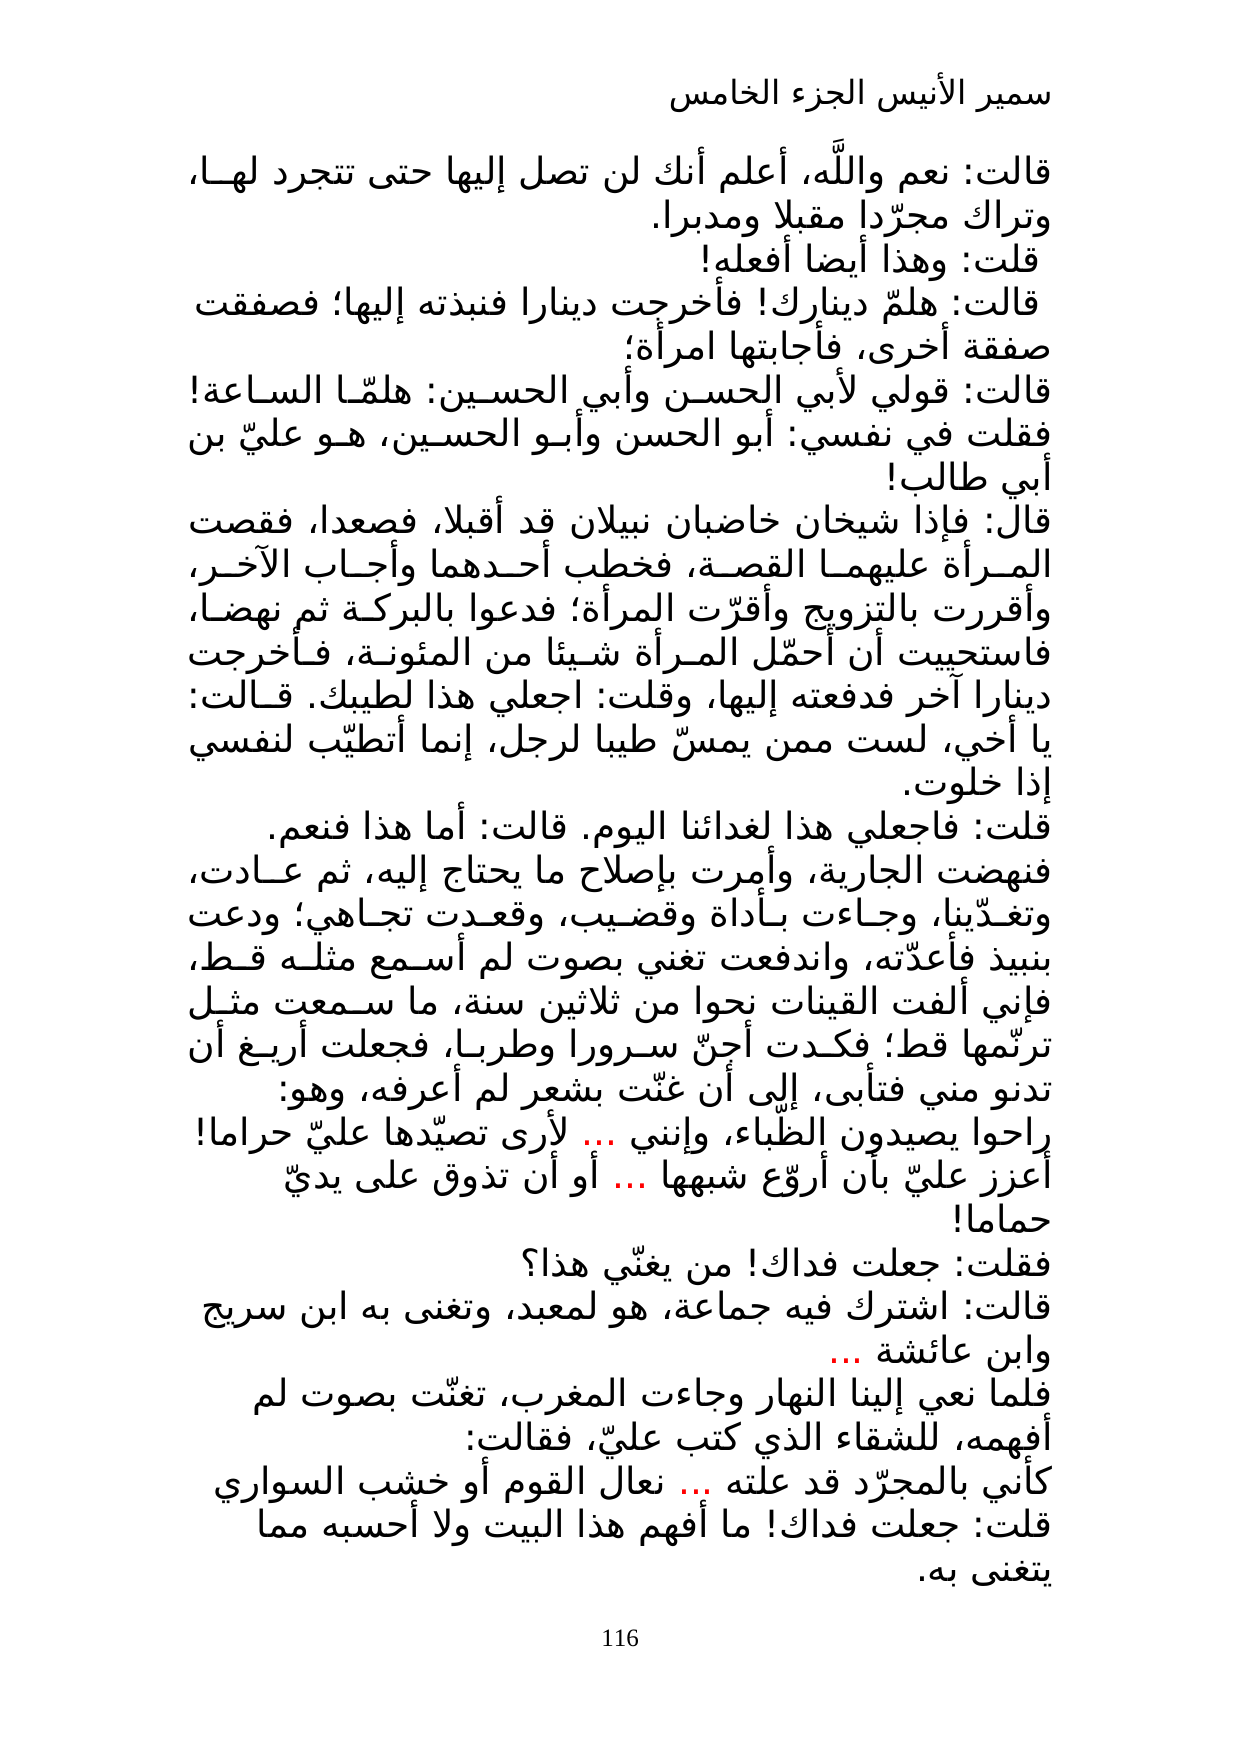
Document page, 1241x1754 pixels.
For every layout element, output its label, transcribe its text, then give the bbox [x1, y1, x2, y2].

text قالت: نعم واللَّه، أعلم أنك لن تصل إليها حتى تتجرد لها، وتراك مجرّدا مقبلا ومدبرا. [187, 150, 1053, 237]
text فقلت: جعلت فداك! من يغنّي هذا؟ [187, 1241, 1053, 1285]
text أعزز عليّ بأن أروّع شبهها ... أو أن تذوق على يديّ حماما! [187, 1154, 1053, 1241]
text فلما نعي إلينا النهار وجاءت المغرب، تغنّت بصوت لم أفهمه، للشقاء الذي كتب عليّ، فقالت: [187, 1372, 1053, 1459]
text قلت: جعلت فداك! ما أفهم هذا البيت ولا أحسبه مما يتغنى به. [187, 1503, 1053, 1590]
text قالت: قولي لأبي الحسن وأبي الحسين: هلمّا الساعة! فقلت في نفسي: أبو الحسن وأبو الحسين، هو عليّ بن أبي طالب! [187, 368, 1053, 499]
text قالت: هلمّ دينارك! فأخرجت دينارا فنبذته إليها؛ فصفقت صفقة أخرى، فأجابتها امرأة؛ [187, 281, 1053, 368]
text قالت: اشترك فيه جماعة، هو لمعبد، وتغنى به ابن سريج وابن عائشة ... [187, 1285, 1053, 1372]
text قلت: وهذا أيضا أفعله! [187, 237, 1053, 281]
text قلت: فاجعلي هذا لغدائنا اليوم. قالت: أما هذا فنعم. [187, 805, 1053, 848]
text كأني بالمجرّد قد علته ... نعال القوم أو خشب السواري [187, 1459, 1053, 1503]
text فنهضت الجارية، وأمرت بإصلاح ما يحتاج إليه، ثم عادت، وتغدّينا، وجاءت بأداة وقضيب، وقعدت تجاهي؛ ودعت بنبيذ فأعدّته، واندفعت تغني بصوت لم أسمع مثله قط، فإني ألفت القينات نحوا من ثلاثين سنة، ما سمعت مثل ترنّمها قط؛ فكدت أجنّ سرورا وطربا، فجعلت أريغ أن تدنو مني فتأبى، إلى أن غنّت بشعر لم أعرفه، وهو: [187, 848, 1053, 1110]
text قال: فإذا شيخان خاضبان نبيلان قد أقبلا، فصعدا، فقصت المرأة عليهما القصة، فخطب أحدهما وأجاب الآخر، وأقررت بالتزويج وأقرّت المرأة؛ فدعوا بالبركة ثم نهضا، فاستحييت أن أحمّل المرأة شيئا من المئونة، فأخرجت دينارا آخر فدفعته إليها، وقلت: اجعلي هذا لطيبك. قالت: يا أخي، لست ممن يمسّ طيبا لرجل، إنما أتطيّب لنفسي إذا خلوت. [187, 499, 1053, 805]
text راحوا يصيدون الظّباء، وإنني ... لأرى تصيّدها عليّ حراما! [187, 1110, 1053, 1154]
